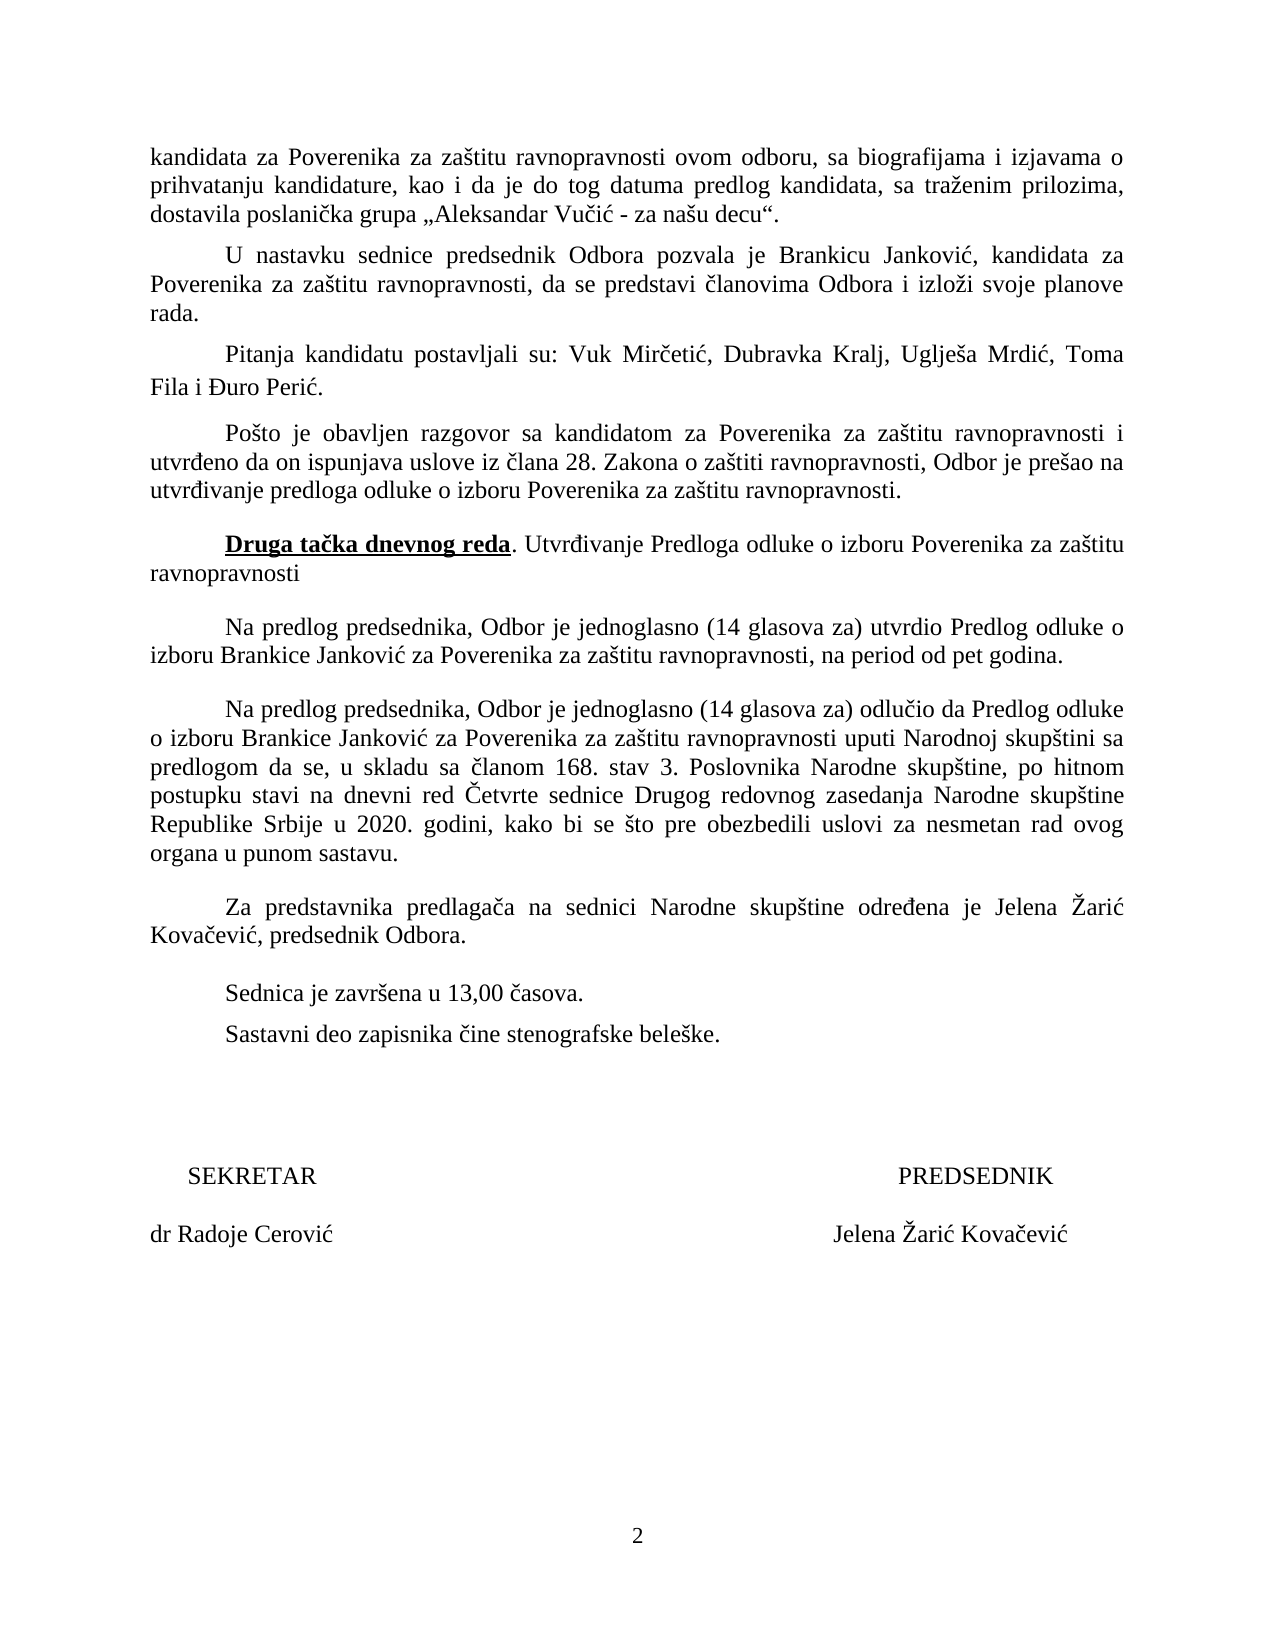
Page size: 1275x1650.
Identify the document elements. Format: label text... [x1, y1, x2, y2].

text Za predstavnika predlagača na sednici Narodne skupštine određena je Jelena Žarić Kovačević, predsednik Odbora. [150, 892, 1125, 949]
text SEKRETAR PREDSEDNIK [150, 1161, 1125, 1190]
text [150, 142, 1125, 228]
text Na predlog predsednika, Odbor je jednoglasno (14 glasova za) utvrdio Predlog odluke o izboru Brankice Janković za Poverenika za zaštitu ravnopravnosti, na period od pet godina. [150, 612, 1125, 669]
text Na predlog predsednika, Odbor je jednoglasno (14 glasova za) odlučio da Predlog odluke o izboru Brankice Janković za Poverenika za zaštitu ravnopravnosti uputi Narodnoj skupštini sa predlogom da se, u skladu sa članom 168. stav 3. Poslovnika Narodne skupštine, po hitnom postupku stavi na dnevni red Četvrte sednice Drugog redovnog zasedanja Narodne skupštine Republike Srbije u 2020. godini, kako bi se što pre obezbedili uslovi za nesmetan rad ovog organa u punom sastavu. [150, 694, 1125, 867]
text Sednica je završena u 13,00 časova. [150, 978, 1125, 1007]
text dr Radoje Cerović Jelena Žarić Kovačević [150, 1219, 1125, 1248]
text Sastavni deo zapisnika čine stenografske beleške. [150, 1019, 1125, 1048]
text Pitanja kandidatu postavljali su: Vuk Mirčetić, Dubravka Kralj, Uglješa Mrdić, Toma Fila i Đuro Perić. [150, 339, 1125, 401]
text Druga tačka dnevnog reda. Utvrđivanje Predloga odluke o izboru Poverenika za zaštitu ravnopravnosti [150, 529, 1125, 587]
text Pošto je obavljen razgovor sa kandidatom za Poverenika za zaštitu ravnopravnosti i utvrđeno da on ispunjava uslove iz člana 28. Zakona o zaštiti ravnopravnosti, Odbor je prešao na utvrđivanje predloga odluke o izboru Poverenika za zaštitu ravnopravnosti. [150, 418, 1125, 504]
text U nastavku sednice predsednik Odbora pozvala je Brankicu Janković, kandidata za Poverenika za zaštitu ravnopravnosti, da se predstavi članovima Odbora i izloži svoje planove rada. [150, 241, 1125, 327]
